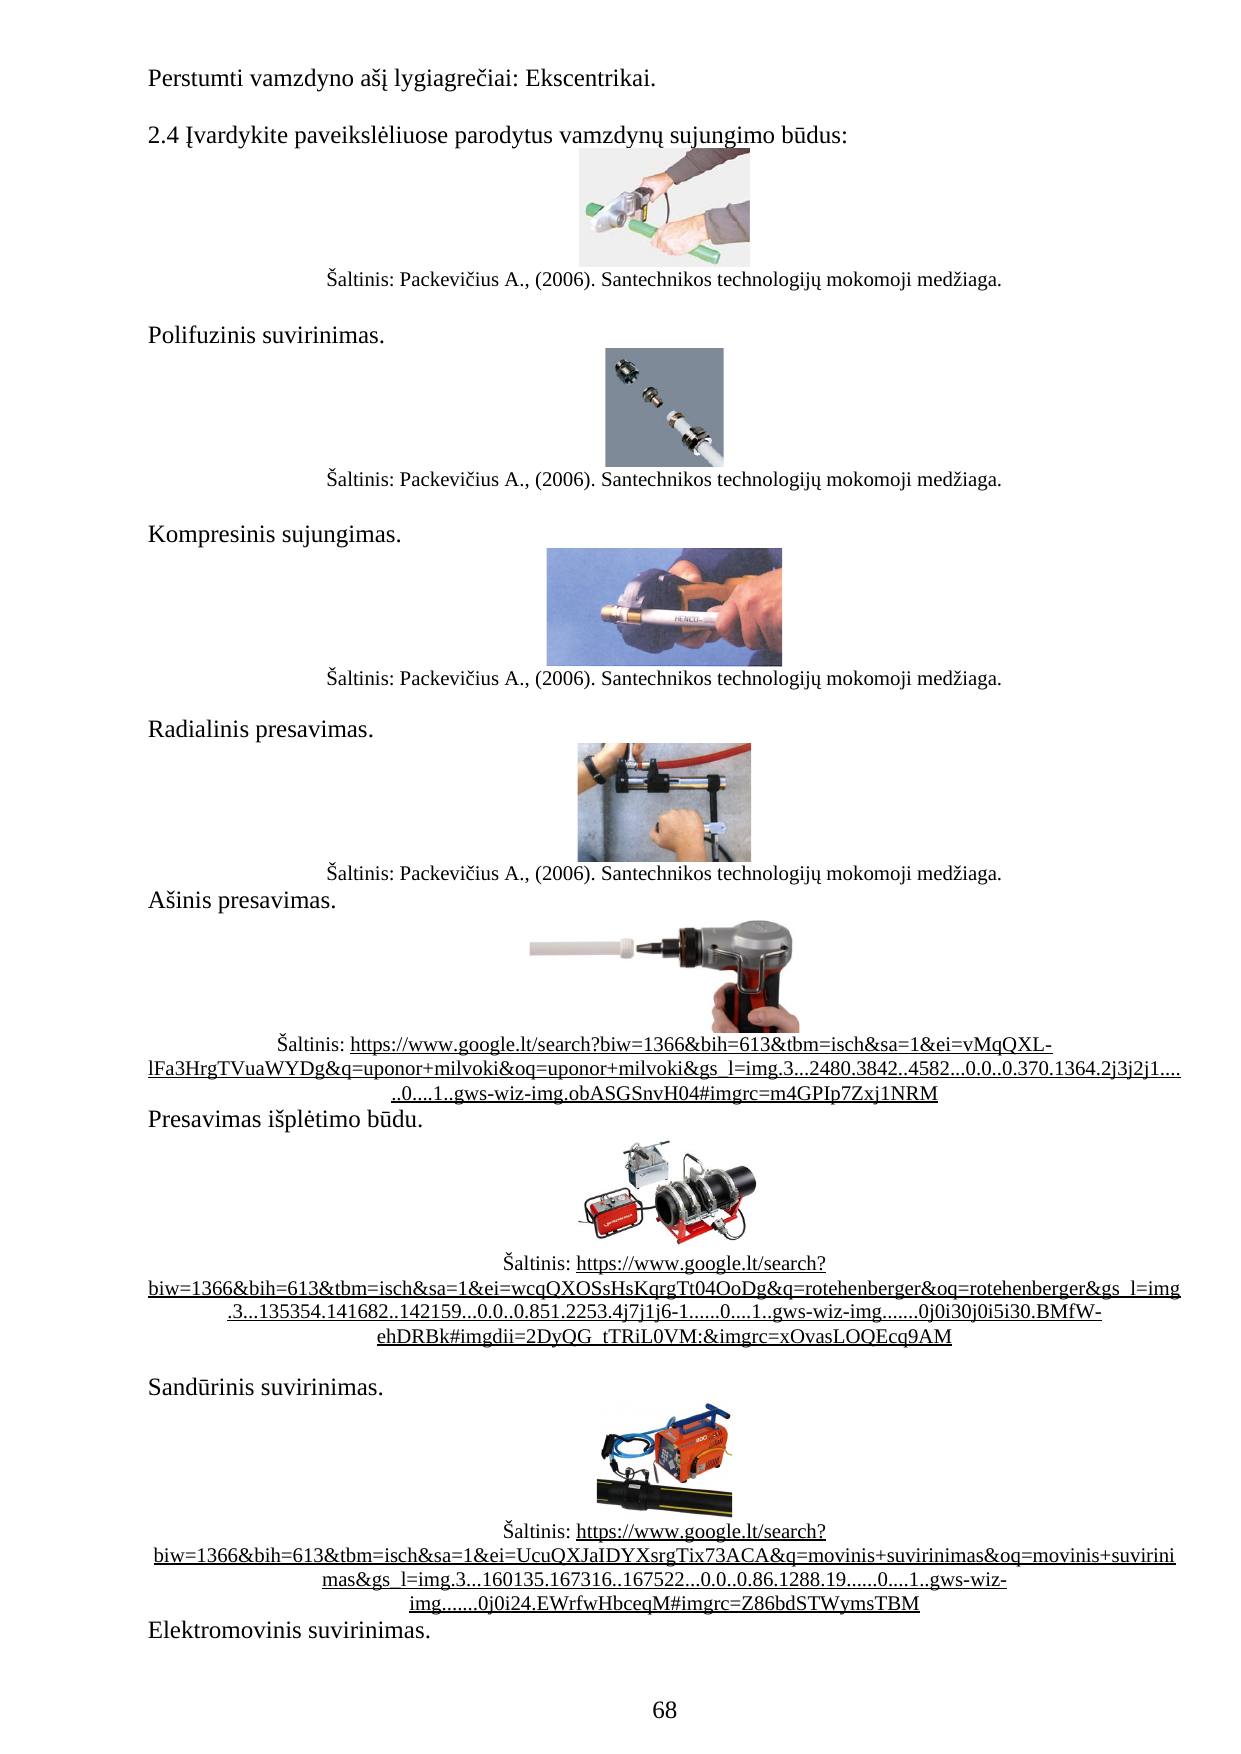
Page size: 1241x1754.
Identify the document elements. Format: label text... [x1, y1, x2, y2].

text Ašinis presavimas. [148, 885, 1181, 914]
text Šaltinis: Packevičius A., (2006). Santechnikos technologijų mokomoji medžiaga. [148, 861, 1181, 885]
text Šaltinis: https://www.google.lt/search?biw=1366&bih=613&tbm=isch&sa=1&ei=UcuQXJaIDYXsrgTix73ACA&q=movinis+suvirinimas&oq=movinis+suvirinimas&gs_l=img.3...160135.167316..167522...0.0..0.86.1288.19......0....1..gws-wiz-img.......0j0i24.EWrfwHbceqM#imgrc=Z86bdSTWymsTBM [148, 1518, 1181, 1615]
text Sandūrinis suvirinimas. [148, 1372, 1181, 1400]
text Šaltinis: https://www.google.lt/search?biw=1366&bih=613&tbm=isch&sa=1&ei=wcqQXOSsHsKqrgTt04OoDg&q=rotehenberger&oq=rotehenberger&gs_l=img.3...135354.141682..142159...0.0..0.851.2253.4j7j1j6-1......0....1..gws-wiz-img.......0j0i30j0i5i30.BMfW-ehDRBk#imgdii=2DyQG_tTRiL0VM:&imgrc=xOvasLOQEcq9AM [148, 1298, 1181, 1348]
text Perstumti vamzdyno ašį lygiagrečiai: Ekscentrikai. [148, 63, 1181, 91]
picture [596, 1400, 733, 1519]
text Šaltinis: https://www.google.lt/search?biw=1366&bih=613&tbm=isch&sa=1&ei=wcqQXOSsHsKqrgTt04OoDg&q=rotehenberger&oq=rotehenberger&gs_l=img.3...135354.141682..142159...0.0..0.851.2253.4j7j1j6-1......0....1..gws-wiz-img.......0j0i30j0i5i30.BMfW-ehDRBk#imgdii=2DyQG_tTRiL0VM:&imgrc=xOvasLOQEcq9AM [148, 1251, 1181, 1296]
text Elektromovinis suvirinimas. [148, 1615, 1181, 1643]
text Šaltinis: https://www.google.lt/search?biw=1366&bih=613&tbm=isch&sa=1&ei=vMqQXL-lFa3HrgTVuaWYDg&q=uponor+milvoki&oq=uponor+milvoki&gs_l=img.3...2480.3842..4582...0.0..0.370.1364.2j3j2j1......0....1..gws-wiz-img.obASGSnvH04#imgrc=m4GPIp7Zxj1NRM [148, 1032, 1181, 1077]
text Šaltinis: https://www.google.lt/search?biw=1366&bih=613&tbm=isch&sa=1&ei=vMqQXL-lFa3HrgTVuaWYDg&q=uponor+milvoki&oq=uponor+milvoki&gs_l=img.3...2480.3842..4582...0.0..0.370.1364.2j3j2j1......0....1..gws-wiz-img.obASGSnvH04#imgrc=m4GPIp7Zxj1NRM [148, 1078, 1181, 1104]
text Kompresinis sujungimas. [148, 519, 1181, 548]
text Šaltinis: Packevičius A., (2006). Santechnikos technologijų mokomoji medžiaga. [148, 267, 1181, 291]
picture [579, 148, 750, 267]
text Šaltinis: Packevičius A., (2006). Santechnikos technologijų mokomoji medžiaga. [148, 666, 1181, 690]
text 2.4 Įvardykite paveikslėliuose parodytus vamzdynų sujungimo būdus: [148, 120, 1181, 149]
picture [529, 914, 800, 1033]
text Presavimas išplėtimo būdu. [148, 1104, 1181, 1133]
text Šaltinis: Packevičius A., (2006). Santechnikos technologijų mokomoji medžiaga. [148, 467, 1181, 491]
text Polifuzinis suvirinimas. [148, 320, 1181, 348]
picture [605, 348, 724, 467]
text Radialinis presavimas. [148, 714, 1181, 743]
picture [564, 1133, 765, 1252]
